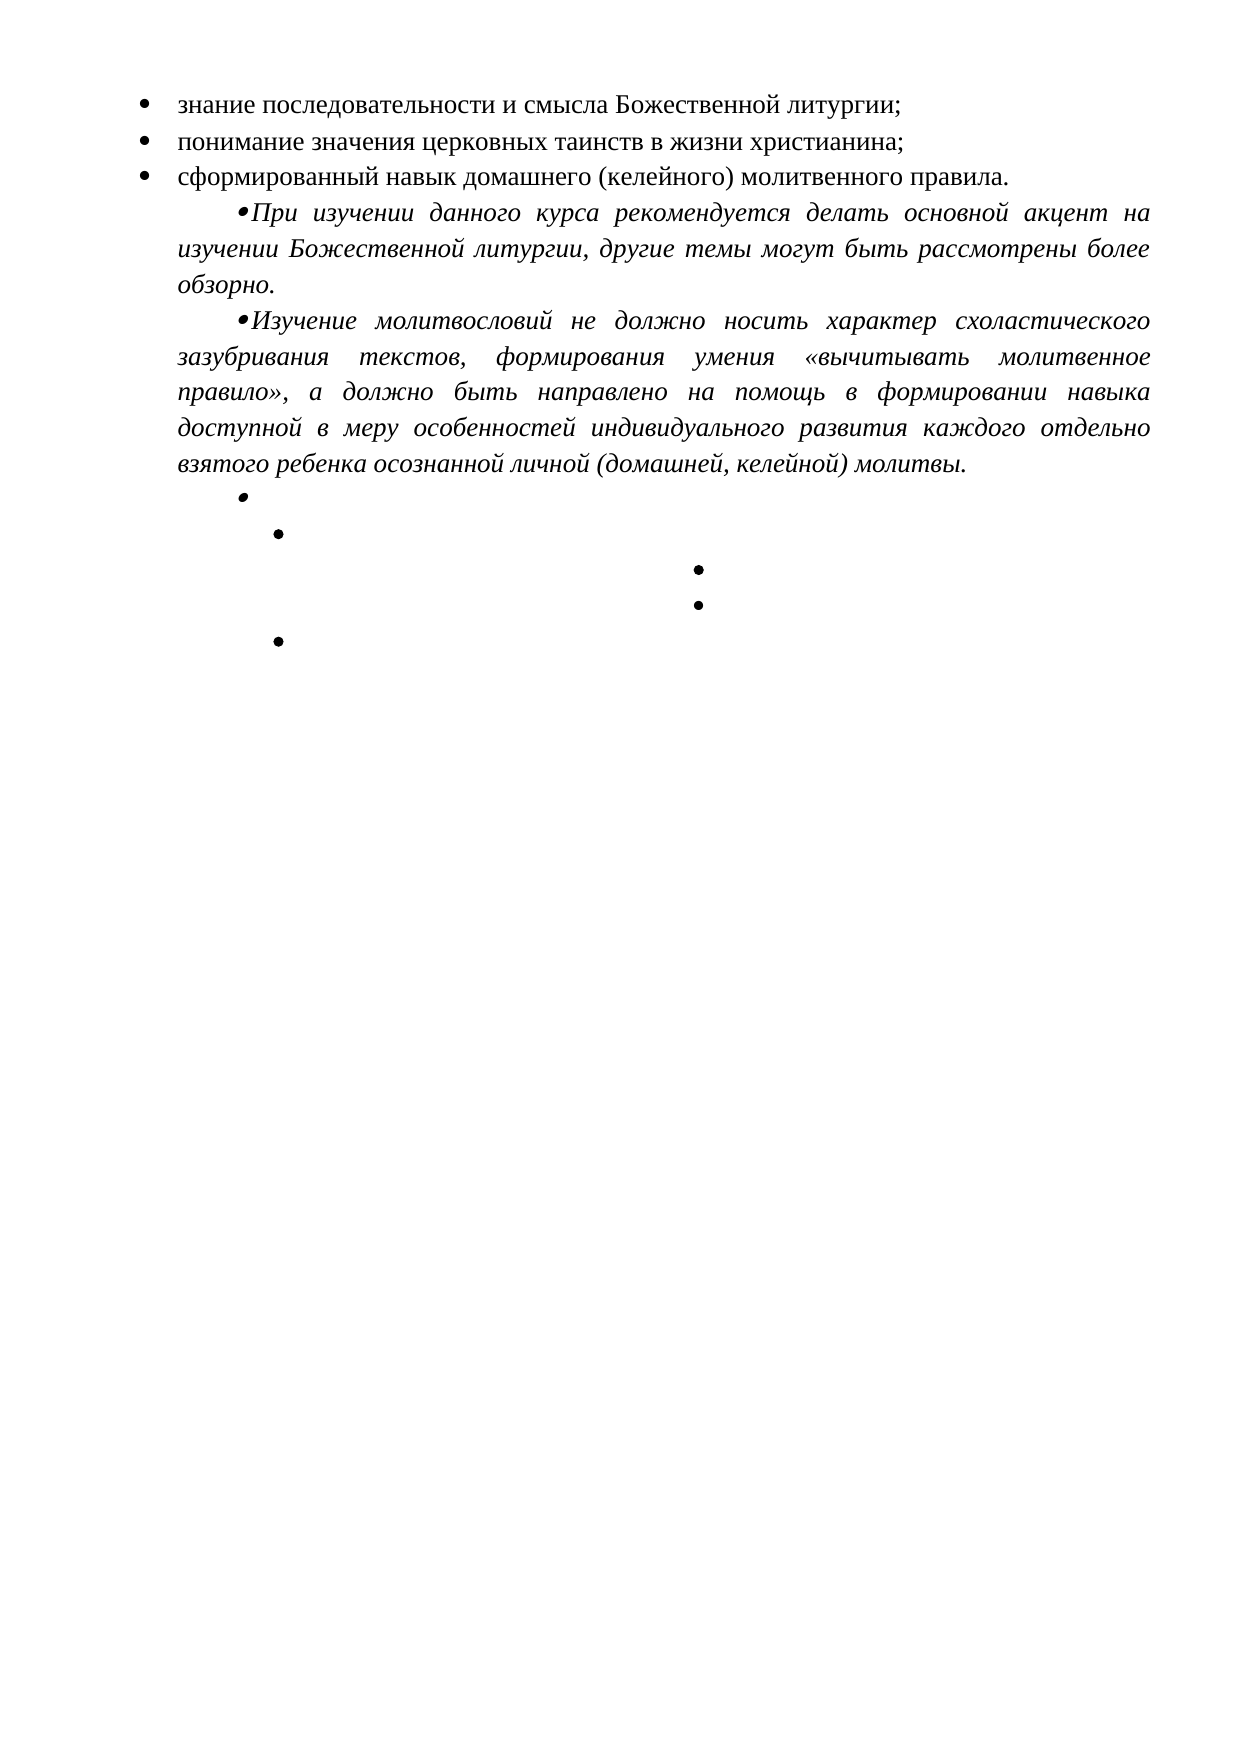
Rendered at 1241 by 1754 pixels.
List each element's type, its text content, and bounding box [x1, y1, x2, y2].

list сформированный навык домашнего (келейного) молитвенного правила. [140, 161, 1152, 192]
list Изучение молитвословий не должно носить характер схоластического зазубривания текстов, формирования умения «вычитывать молитвенное правило», а должно быть направлено на помощь в формировании навыка доступной в меру особенностей индивидуального развития каждого отдельно взятого ребенка осознанной личной (домашней, келейной) молитвы. [177, 304, 1152, 478]
list При изучении данного курса рекомендуется делать основной акцент на изучении Божественной литургии, другие темы могут быть рассмотрены более обзорно. [177, 196, 1152, 299]
list понимание значения церковных таинств в жизни христианина; [140, 124, 1152, 156]
list знание последовательности и смысла Божественной литургии; [140, 89, 1152, 120]
